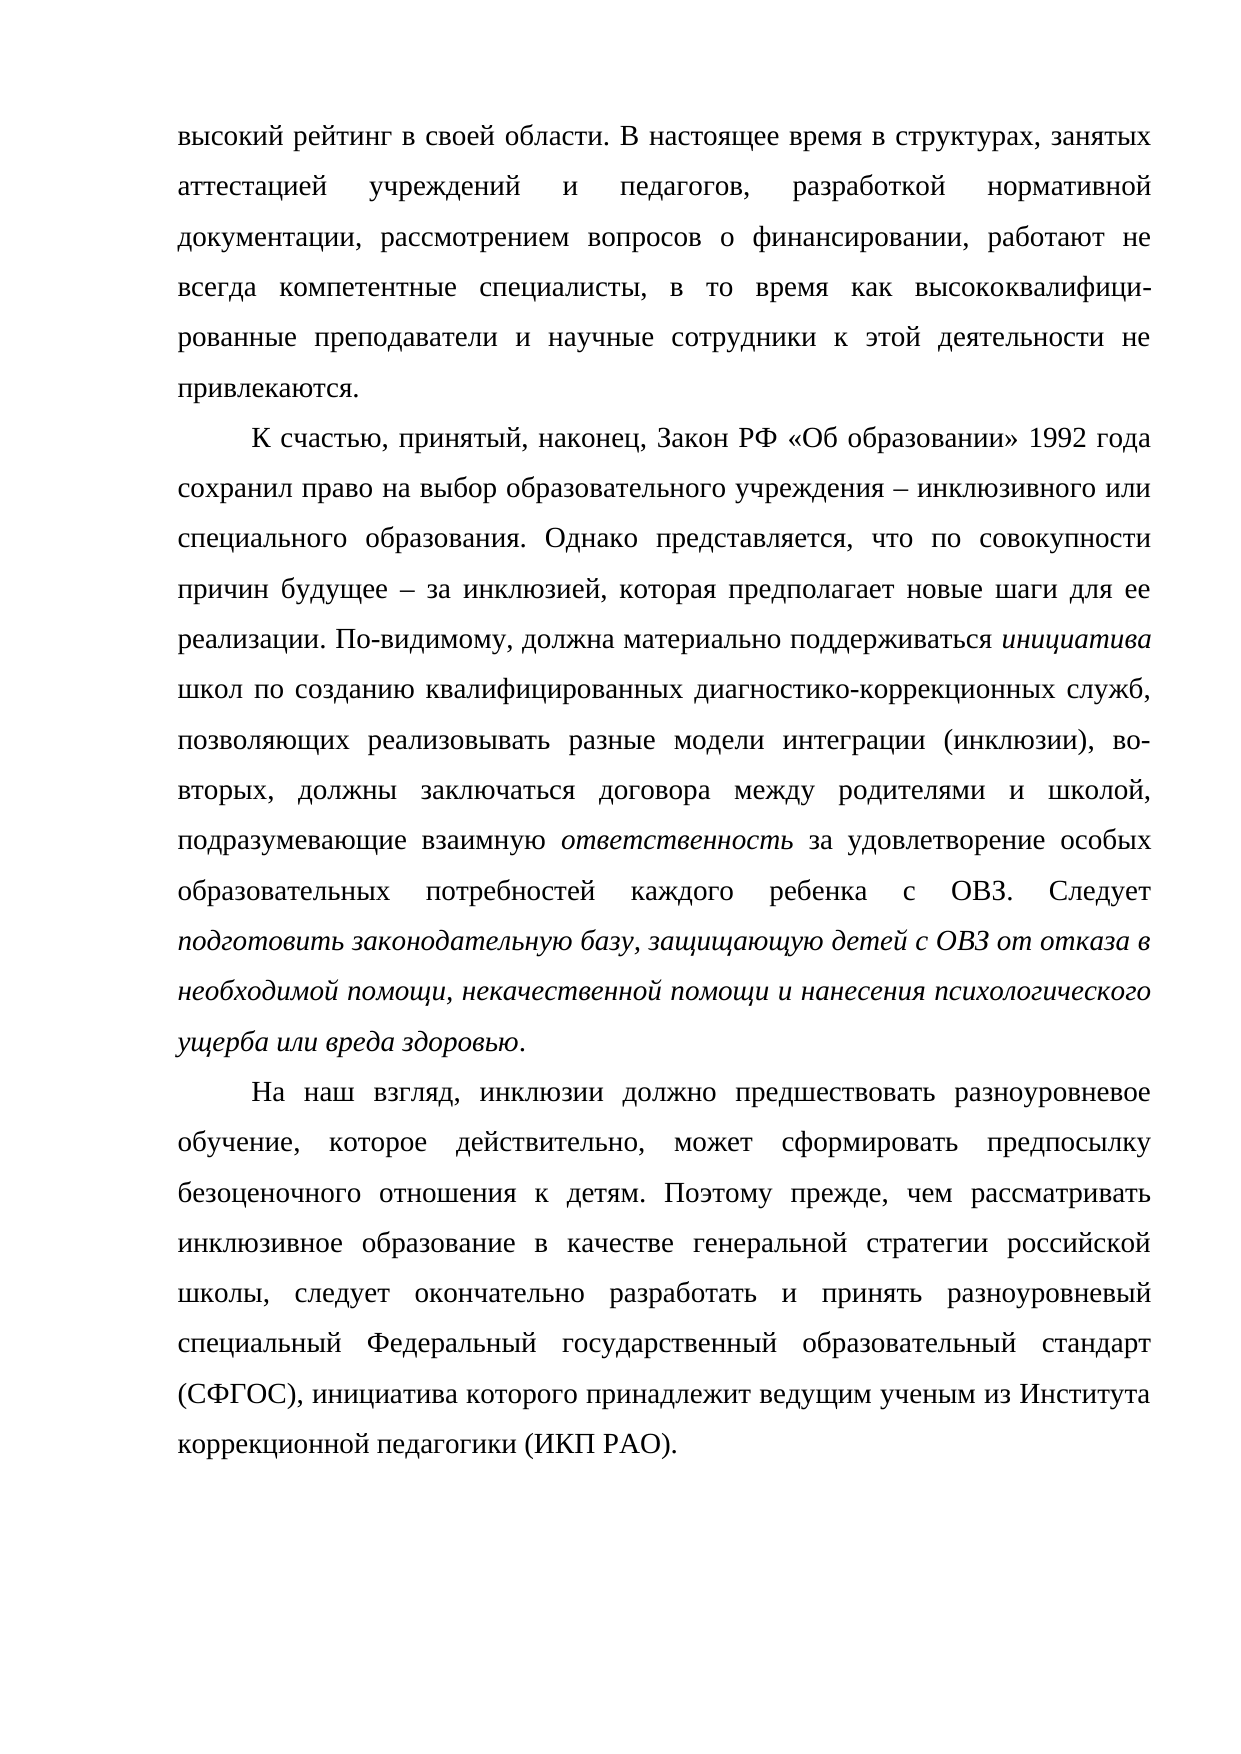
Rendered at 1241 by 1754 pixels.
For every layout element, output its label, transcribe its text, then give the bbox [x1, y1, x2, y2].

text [177, 118, 1152, 403]
text К счастью, принятый, наконец, Закон РФ «Об образовании» 1992 года сохранил право на выбор образовательного учреждения – инклюзивного или специального образования. Однако представляется, что по совокупности причин будущее – за инклюзией, которая предполагает новые шаги для ее реализации. По-видимому, должна материально поддерживаться инициатива школ по созданию квалифицированных диагностико-коррекционных служб, позволяющих реализовывать разные модели интеграции (инклюзии), во-вторых, должны заключаться договора между родителями и школой, подразумевающие взаимную ответственность за удовлетворение особых образовательных потребностей каждого ребенка с ОВЗ. Следует подготовить законодательную базу, защищающую детей с ОВЗ от отказа в необходимой помощи, некачественной помощи и нанесения психологического ущерба или вреда здоровью. [177, 420, 1152, 1057]
text На наш взгляд, инклюзии должно предшествовать разноуровневое обучение, которое действительно, может сформировать предпосылку безоценочного отношения к детям. Поэтому прежде, чем рассматривать инклюзивное образование в качестве генеральной стратегии российской школы, следует окончательно разработать и принять разноуровневый специальный Федеральный государственный образовательный стандарт (СФГОС), инициатива которого принадлежит ведущим ученым из Института коррекционной педагогики (ИКП РАО). [177, 1074, 1152, 1460]
